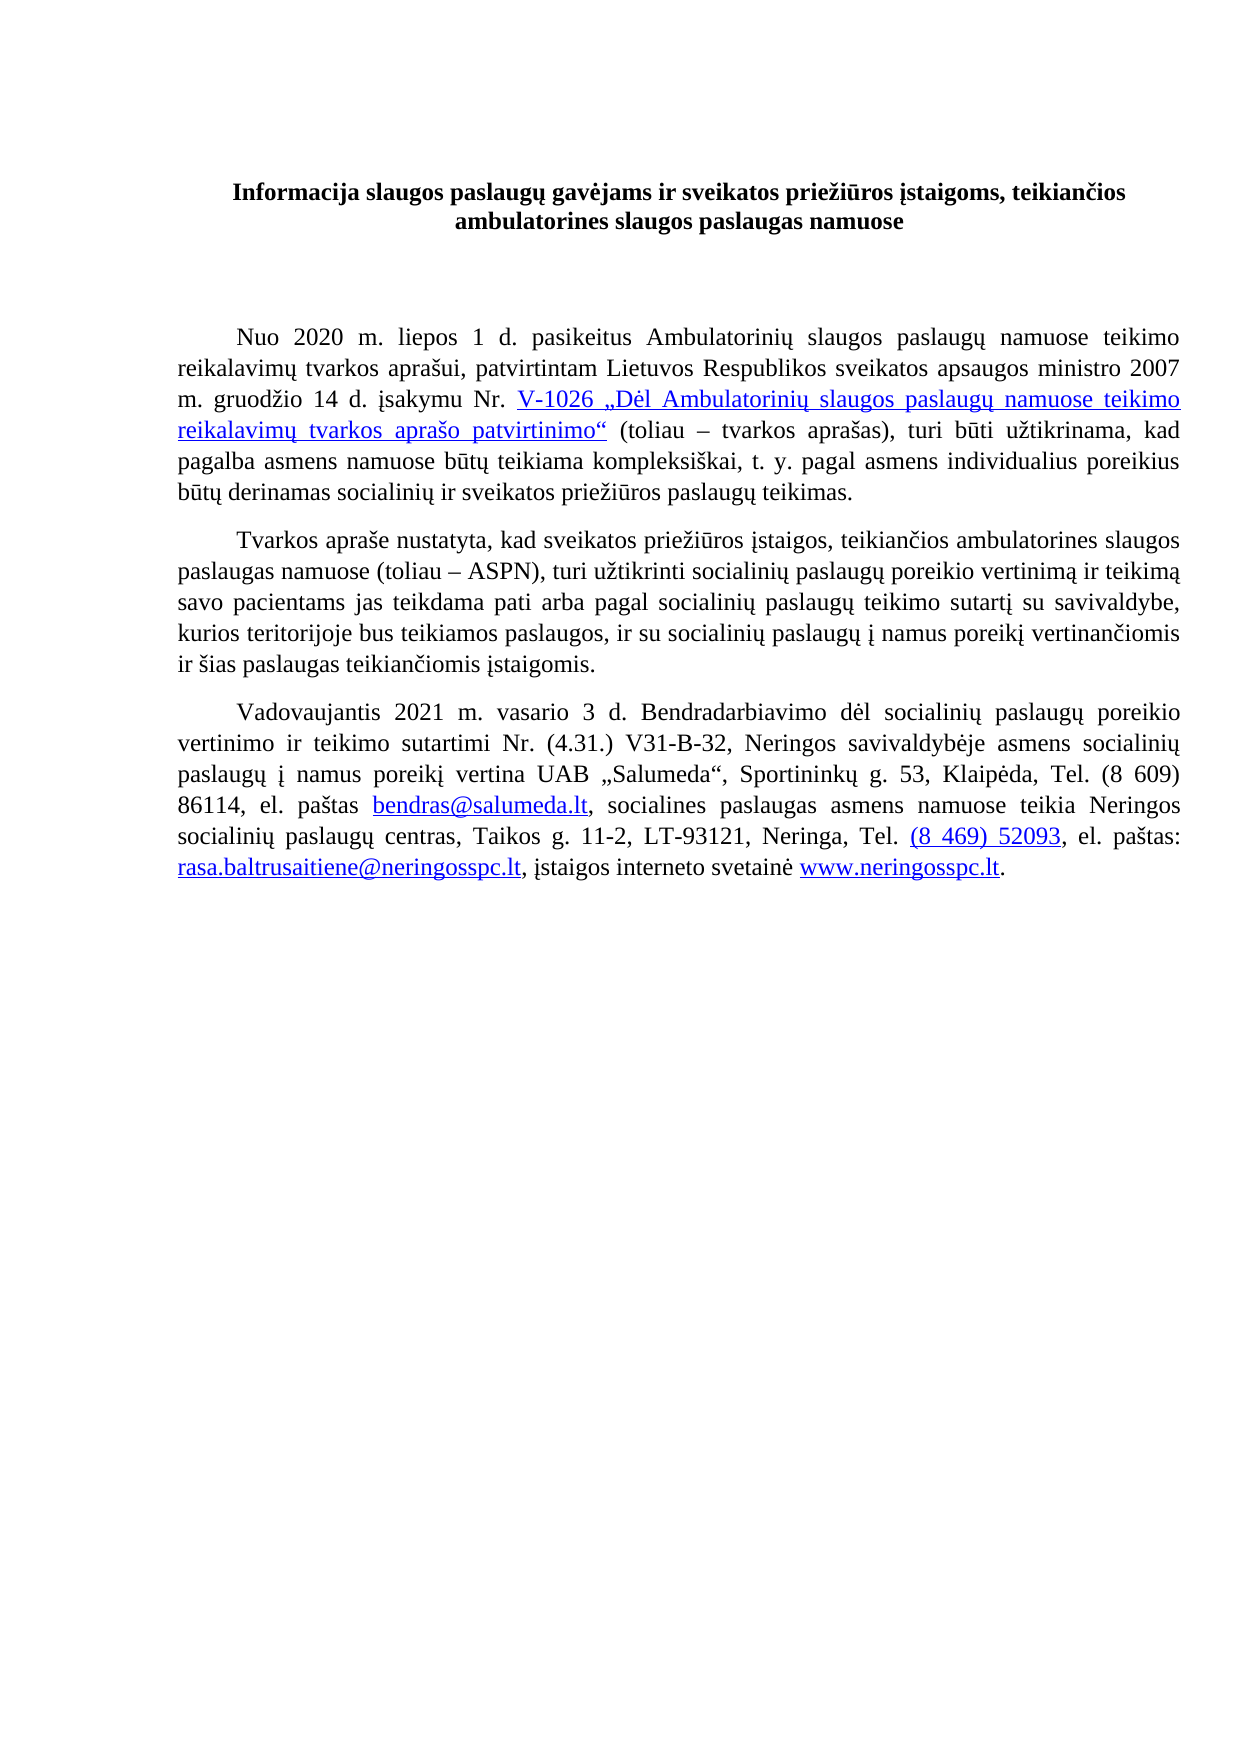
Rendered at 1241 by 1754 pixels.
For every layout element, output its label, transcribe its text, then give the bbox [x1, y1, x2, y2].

text Vadovaujantis 2021 m. vasario 3 d. Bendradarbiavimo dėl socialinių paslaugų poreikio vertinimo ir teikimo sutartimi Nr. (4.31.) V31-B-32, Neringos savivaldybėje asmens socialinių paslaugų į namus poreikį vertina UAB „Salumeda“, Sportininkų g. 53, Klaipėda, Tel. (8 609) 86114, el. paštas bendras@salumeda.lt, socialines paslaugas asmens namuose teikia Neringos socialinių paslaugų centras, Taikos g. 11-2, LT-93121, Neringa, Tel. (8 469) 52093, el. paštas: rasa.baltrusaitiene@neringosspc.lt, įstaigos interneto svetainė www.neringosspc.lt. [177, 697, 1181, 881]
text Nuo 2020 m. liepos 1 d. pasikeitus Ambulatorinių slaugos paslaugų namuose teikimo reikalavimų tvarkos aprašui, patvirtintam Lietuvos Respublikos sveikatos apsaugos ministro 2007 m. gruodžio 14 d. įsakymu Nr. V-1026 „Dėl Ambulatorinių slaugos paslaugų namuose teikimo reikalavimų tvarkos aprašo patvirtinimo“ (toliau – tvarkos aprašas), turi būti užtikrinama, kad pagalba asmens namuose būtų teikiama kompleksiškai, t. y. pagal asmens individualius poreikius būtų derinamas socialinių ir sveikatos priežiūros paslaugų teikimas. [177, 322, 1181, 506]
text Informacija slaugos paslaugų gavėjams ir sveikatos priežiūros įstaigoms, teikiančios ambulatorines slaugos paslaugas namuose [177, 177, 1181, 235]
text Tvarkos apraše nustatyta, kad sveikatos priežiūros įstaigos, teikiančios ambulatorines slaugos paslaugas namuose (toliau – ASPN), turi užtikrinti socialinių paslaugų poreikio vertinimą ir teikimą savo pacientams jas teikdama pati arba pagal socialinių paslaugų teikimo sutartį su savivaldybe, kurios teritorijoje bus teikiamos paslaugos, ir su socialinių paslaugų į namus poreikį vertinančiomis ir šias paslaugas teikiančiomis įstaigomis. [177, 525, 1181, 678]
